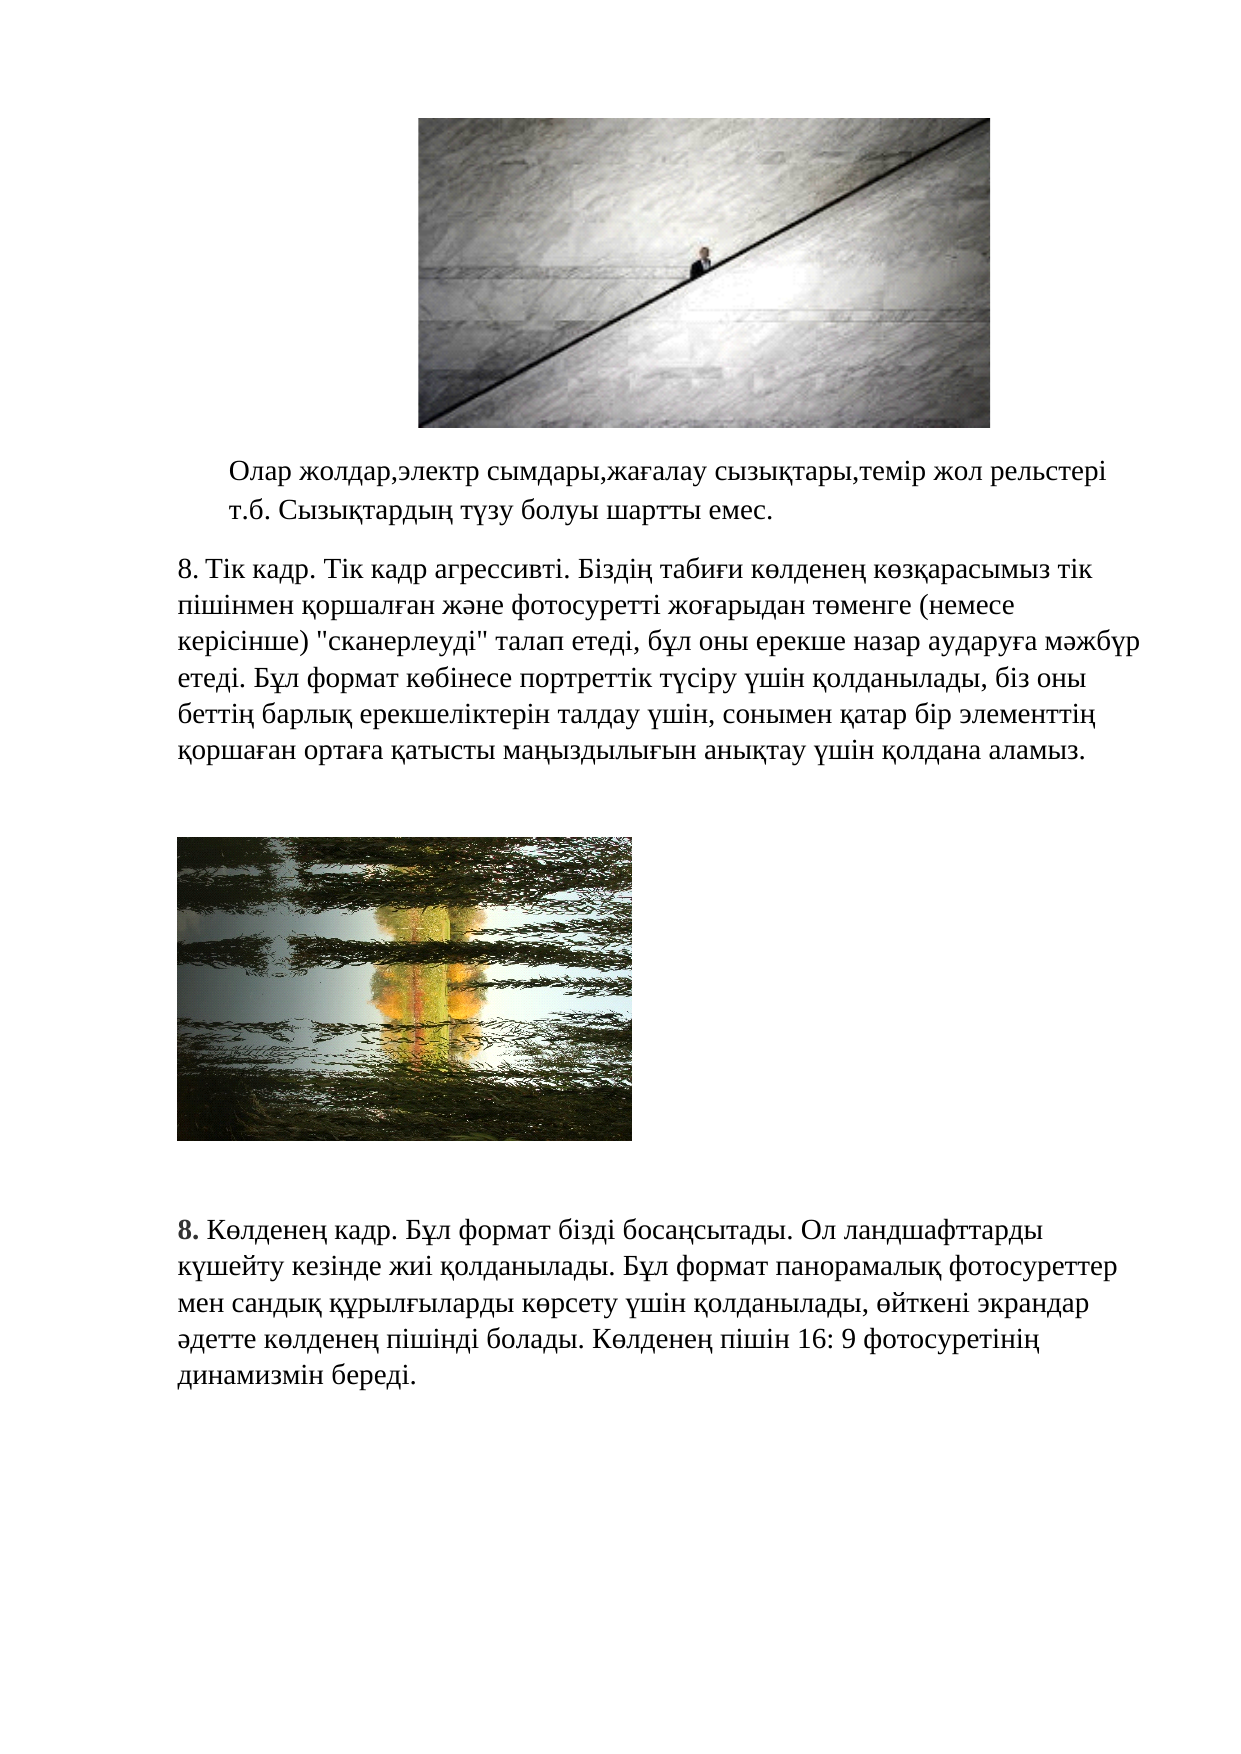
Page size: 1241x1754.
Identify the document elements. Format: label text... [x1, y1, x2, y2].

picture [418, 118, 991, 428]
text 8. Көлденең кадр. Бұл формат бізді босаңсытады. Ол ландшафттарды күшейту кезінде жиі қолданылады. Бұл формат панорамалық фотосуреттер мен сандық құрылғыларды көрсету үшін қолданылады, өйткені экрандар әдетте көлденең пішінді болады. Көлденең пішін 16: 9 фотосуретінің динамизмін береді. [177, 1212, 1152, 1391]
text 8. Тік кадр. Тік кадр агрессивті. Біздің табиғи көлденең көзқарасымыз тік пішінмен қоршалған және фотосуретті жоғарыдан төменге (немесе керісінше) "сканерлеуді" талап етеді, бұл оны ерекше назар аударуға мәжбүр етеді. Бұл формат көбінесе портреттік түсіру үшін қолданылады, біз оны беттің барлық ерекшеліктерін талдау үшін, сонымен қатар бір элементтің қоршаған ортаға қатысты маңыздылығын анықтау үшін қолдана аламыз. [177, 551, 1152, 766]
picture [177, 837, 632, 1141]
